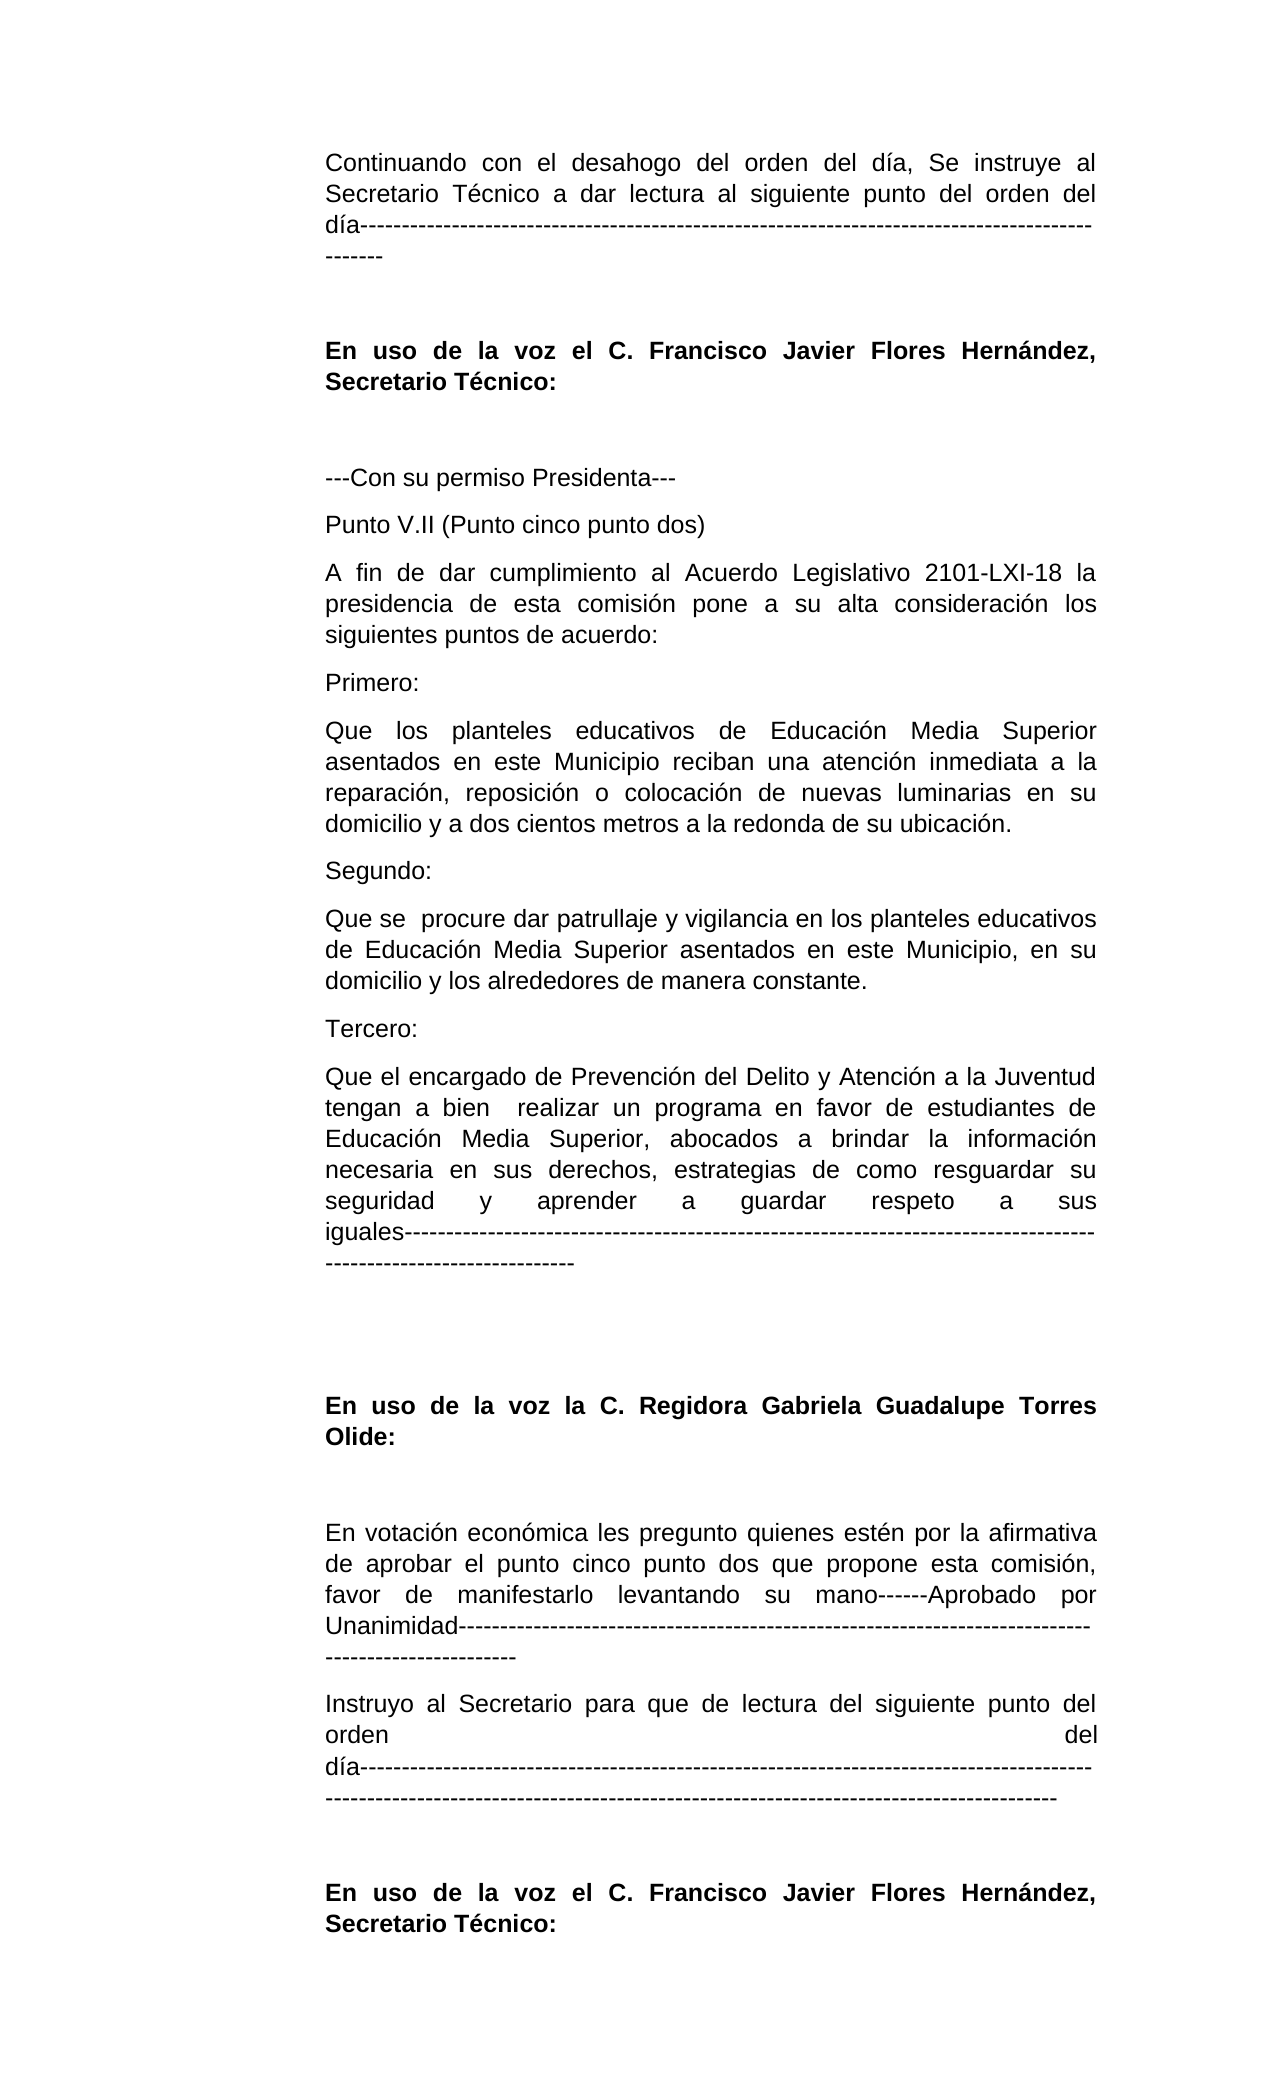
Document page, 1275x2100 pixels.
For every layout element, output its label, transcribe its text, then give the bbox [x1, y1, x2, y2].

text Que el encargado de Prevención del Delito y Atención a la Juventud tengan a bien realizar un programa en favor de estudiantes de Educación Media Superior, abocados a brindar la información necesaria en sus derechos, estrategias de como resguardar su seguridad y aprender a guardar respeto a sus iguales----------------------------------------------------------------------------------------------------------------- [325, 1062, 1098, 1277]
text En uso de la voz el C. Francisco Javier Flores Hernández, Secretario Técnico: [325, 1878, 1098, 1938]
text A fin de dar cumplimiento al Acuerdo Legislativo 2101-LXI-18 la presidencia de esta comisión pone a su alta consideración los siguientes puntos de acuerdo: [325, 558, 1098, 649]
text En uso de la voz la C. Regidora Gabriela Guadalupe Torres Olide: [325, 1391, 1098, 1451]
text Continuando con el desahogo del orden del día, Se instruye al Secretario Técnico a dar lectura al siguiente punto del orden del día----------------------------------------------------------------------------------------------- [325, 148, 1098, 269]
text ---Con su permiso Presidenta--- [325, 463, 1098, 491]
text Instruyo al Secretario para que de lectura del siguiente punto del orden del día-------------------------------------------------------------------------------------------------------------------------------------------------------------------------------- [325, 1689, 1098, 1811]
text Primero: [325, 668, 1098, 697]
text Que los planteles educativos de Educación Media Superior asentados en este Municipio reciban una atención inmediata a la reparación, reposición o colocación de nuevas luminarias en su domicilio y a dos cientos metros a la redonda de su ubicación. [325, 716, 1098, 837]
text En uso de la voz el C. Francisco Javier Flores Hernández, Secretario Técnico: [325, 336, 1098, 396]
text En votación económica les pregunto quienes estén por la afirmativa de aprobar el punto cinco punto dos que propone esta comisión, favor de manifestarlo levantando su mano------Aprobado por Unanimidad--------------------------------------------------------------------------------------------------- [325, 1517, 1098, 1670]
text Punto V.II (Punto cinco punto dos) [325, 510, 1098, 539]
text Que se procure dar patrullaje y vigilancia en los planteles educativos de Educación Media Superior asentados en este Municipio, en su domicilio y los alrededores de manera constante. [325, 904, 1098, 995]
text Tercero: [325, 1014, 1098, 1043]
text Segundo: [325, 856, 1098, 885]
